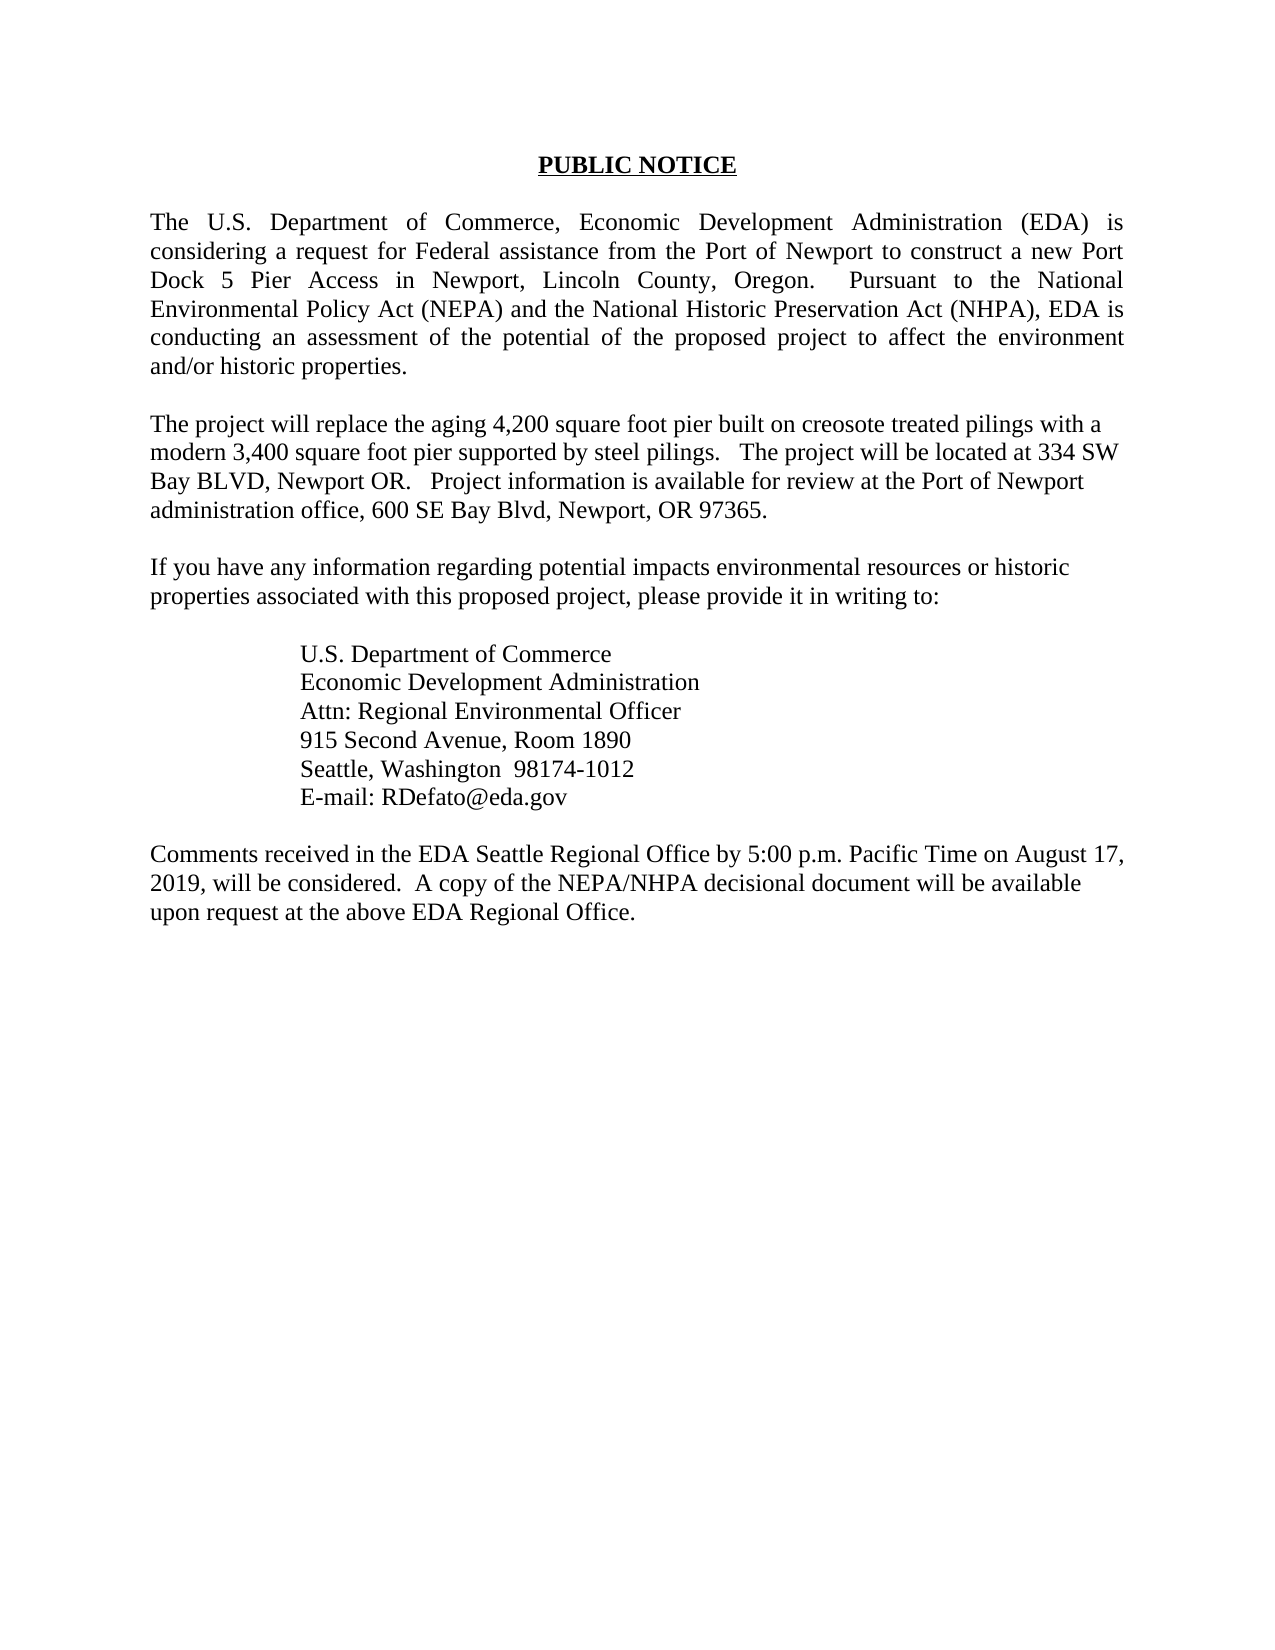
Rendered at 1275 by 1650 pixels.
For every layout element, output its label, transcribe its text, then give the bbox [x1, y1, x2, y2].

text U.S. Department of Commerce [150, 639, 1125, 667]
text If you have any information regarding potential impacts environmental resources or historic properties associated with this proposed project, please provide it in writing to: [150, 552, 1125, 610]
text The project will replace the aging 4,200 square foot pier built on creosote treated pilings with a modern 3,400 square foot pier supported by steel pilings. The project will be located at 334 SW Bay BLVD, Newport OR. Project information is available for review at the Port of Newport administration office, 600 SE Bay Blvd, Newport, OR 97365. [150, 409, 1125, 524]
text 915 Second Avenue, Room 1890 [206, 725, 1125, 754]
text Comments received in the EDA Seattle Regional Office by 5:00 p.m. Pacific Time on August 17, 2019, will be considered. A copy of the NEPA/NHPA decisional document will be available upon request at the above EDA Regional Office. [150, 839, 1125, 926]
text Seattle, Washington 98174-1012 [206, 754, 1125, 782]
text Attn: Regional Environmental Officer [216, 696, 1125, 725]
text E-mail: RDefato@eda.gov [150, 782, 1125, 811]
text Economic Development Administration [216, 667, 1125, 696]
text PUBLIC NOTICE [150, 150, 1125, 179]
text The U.S. Department of Commerce, Economic Development Administration (EDA) is considering a request for Federal assistance from the Port of Newport to construct a new Port Dock 5 Pier Access in Newport, Lincoln County, Oregon. Pursuant to the National Environmental Policy Act (NEPA) and the National Historic Preservation Act (NHPA), EDA is conducting an assessment of the potential of the proposed project to affect the environment and/or historic properties. [150, 207, 1125, 380]
